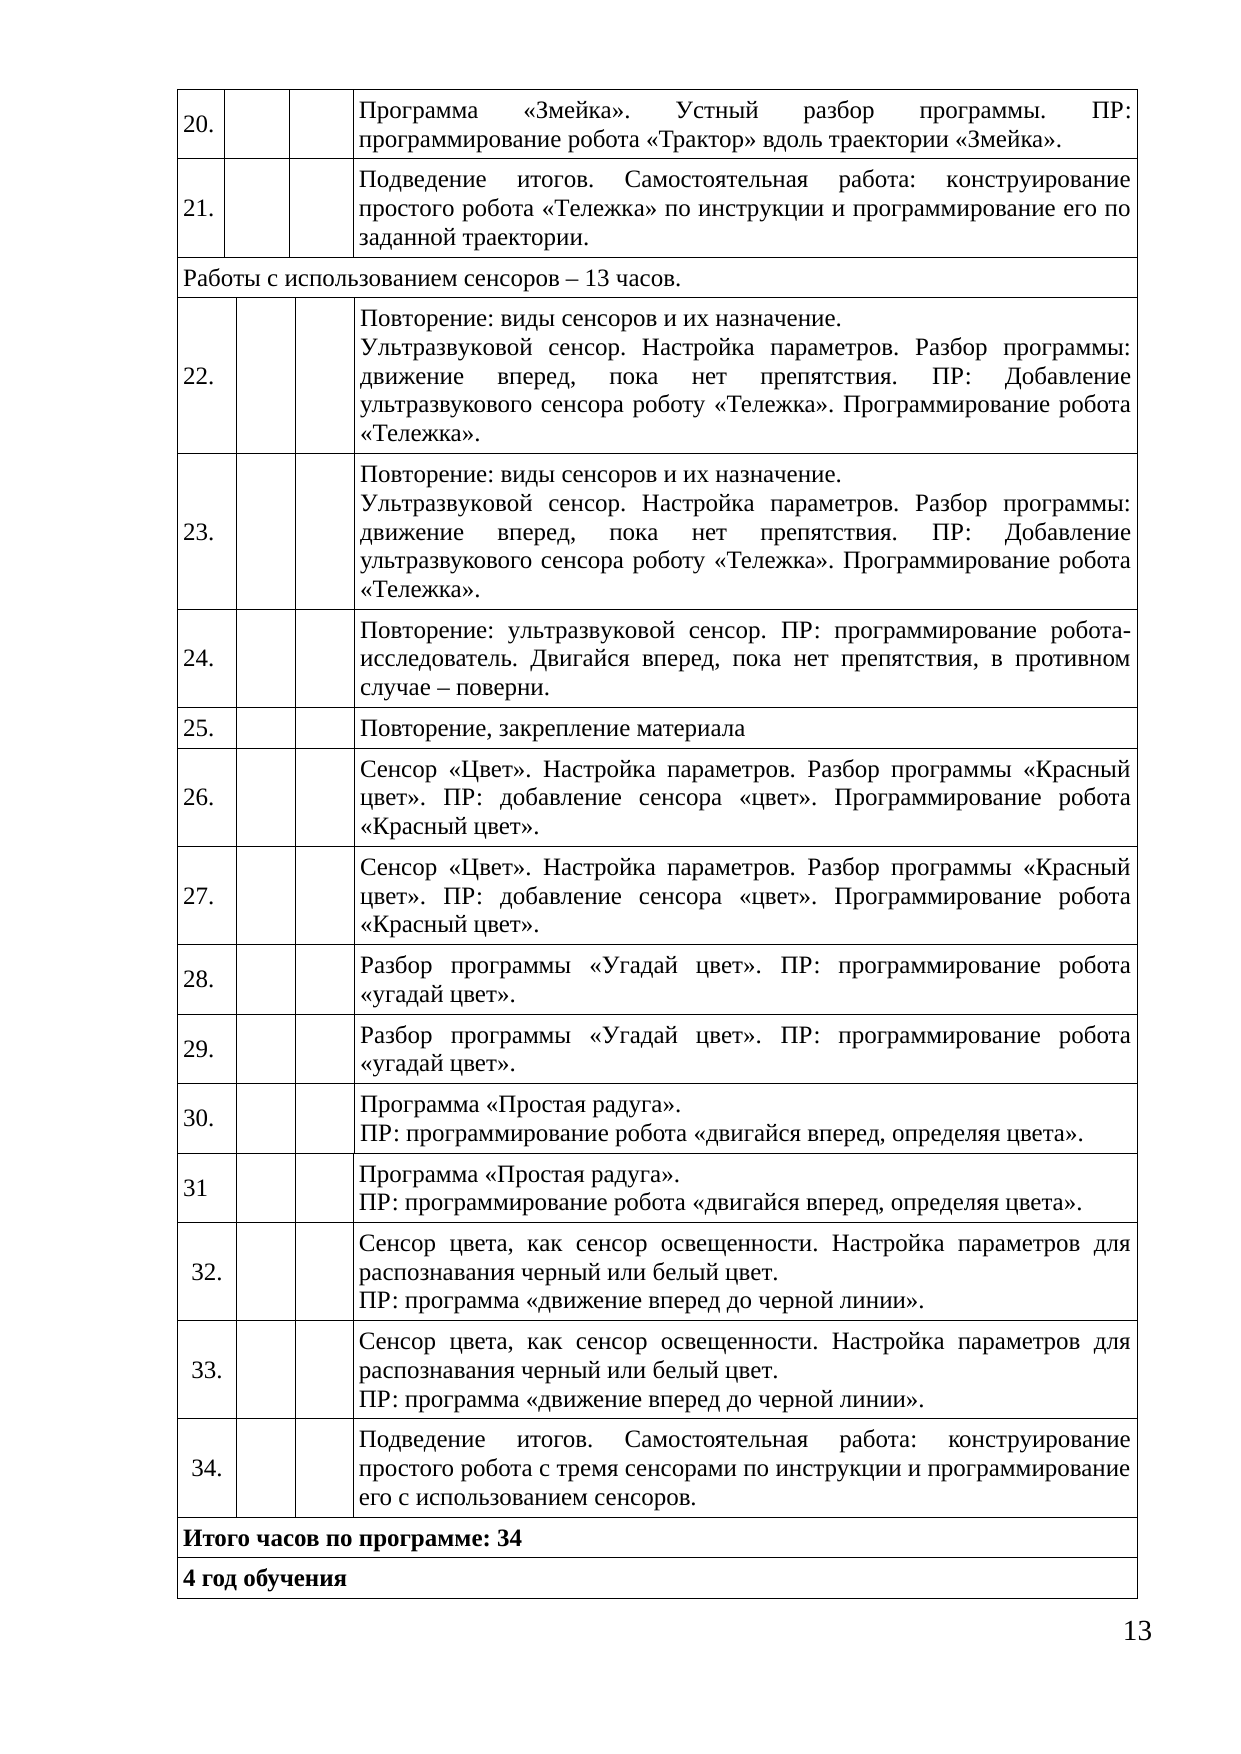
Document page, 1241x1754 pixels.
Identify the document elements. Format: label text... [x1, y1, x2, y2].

table_cell [296, 298, 354, 453]
table_cell Сенсор цвета, как сенсор освещенности. Настройка параметров для распознавания черный или белый цвет. ПР: программа «движение вперед до черной линии». [354, 1321, 1137, 1418]
table_cell [237, 1223, 295, 1320]
table_cell [237, 708, 295, 747]
table_cell [178, 90, 224, 158]
table_cell Программа «Змейка». Устный разбор программы. ПР: программирование робота «Трактор» вдоль траектории «Змейка». [354, 90, 1137, 158]
table_cell [237, 298, 295, 453]
table_cell 24. [178, 610, 236, 707]
table_cell [237, 749, 295, 846]
table_cell Повторение: виды сенсоров и их назначение. Ультразвуковой сенсор. Настройка параметров. Разбор программы: движение вперед, пока нет препятствия. ПР: Добавление ультразвукового сенсора роботу «Тележка». Программирование робота «Тележка». [355, 454, 1137, 608]
table_cell [237, 1084, 295, 1152]
table_cell [296, 945, 354, 1013]
table_cell Сенсор «Цвет». Настройка параметров. Разбор программы «Красный цвет». ПР: добавление сенсора «цвет». Программирование робота «Красный цвет». [355, 847, 1137, 944]
table_cell 30. [178, 1084, 236, 1152]
table_cell [237, 847, 295, 944]
table_cell Подведение итогов. Самостоятельная работа: конструирование простого робота с тремя сенсорами по инструкции и программирование его с использованием сенсоров. [354, 1419, 1137, 1517]
table_cell Итого часов по программе: 34 [178, 1518, 1137, 1557]
table_cell [225, 90, 289, 158]
table_cell 34. [178, 1419, 236, 1517]
table_cell Программа «Простая радуга». ПР: программирование робота «двигайся вперед, определяя цвета». [354, 1154, 1137, 1222]
table_cell [225, 159, 289, 256]
table_cell [237, 1419, 295, 1517]
table_cell 25. [178, 708, 236, 747]
table_cell [296, 1321, 353, 1418]
table_cell Повторение: ультразвуковой сенсор. ПР: программирование робота-исследователь. Двигайся вперед, пока нет препятствия, в противном случае – поверни. [355, 610, 1137, 707]
table_cell Программа «Простая радуга». ПР: программирование робота «двигайся вперед, определяя цвета». [355, 1084, 1137, 1152]
table_cell [237, 1154, 295, 1222]
table_cell Разбор программы «Угадай цвет». ПР: программирование робота «угадай цвет». [355, 945, 1137, 1013]
table_cell Работы с использованием сенсоров – 13 часов. [178, 258, 1137, 297]
table_cell [296, 1223, 353, 1320]
table_cell [237, 610, 295, 707]
table_cell 32. [178, 1223, 236, 1320]
table_cell [237, 454, 295, 608]
table_cell Повторение: виды сенсоров и их назначение. Ультразвуковой сенсор. Настройка параметров. Разбор программы: движение вперед, пока нет препятствия. ПР: Добавление ультразвукового сенсора роботу «Тележка». Программирование робота «Тележка». [355, 298, 1137, 453]
table_cell 26. [178, 749, 236, 846]
table_cell [296, 1015, 354, 1083]
table_cell Разбор программы «Угадай цвет». ПР: программирование робота «угадай цвет». [355, 1015, 1137, 1083]
table_cell [237, 945, 295, 1013]
table_cell [296, 1084, 354, 1152]
table_cell 28. [178, 945, 236, 1013]
table_cell 31 [178, 1154, 236, 1222]
table_cell Сенсор цвета, как сенсор освещенности. Настройка параметров для распознавания черный или белый цвет. ПР: программа «движение вперед до черной линии». [354, 1223, 1137, 1320]
table_cell [290, 90, 353, 158]
table_cell [237, 1321, 295, 1418]
table_cell Повторение, закрепление материала [355, 708, 1137, 747]
table_cell [296, 708, 354, 747]
table_cell [296, 454, 354, 608]
table_cell [296, 610, 354, 707]
table_cell 27. [178, 847, 236, 944]
table_cell [296, 749, 354, 846]
table_cell 23. [178, 454, 236, 608]
table_cell [237, 1015, 295, 1083]
table_cell [178, 159, 224, 256]
table_cell Сенсор «Цвет». Настройка параметров. Разбор программы «Красный цвет». ПР: добавление сенсора «цвет». Программирование робота «Красный цвет». [355, 749, 1137, 846]
table_cell [296, 1419, 353, 1517]
table_cell 4 год обучения [178, 1558, 1137, 1598]
table_cell 22. [178, 298, 236, 453]
table_cell 29. [178, 1015, 236, 1083]
table_cell 33. [178, 1321, 236, 1418]
table_cell [290, 159, 353, 256]
table_cell [296, 847, 354, 944]
table_cell Подведение итогов. Самостоятельная работа: конструирование простого робота «Тележка» по инструкции и программирование его по заданной траектории. [354, 159, 1137, 256]
table_cell [296, 1154, 353, 1222]
